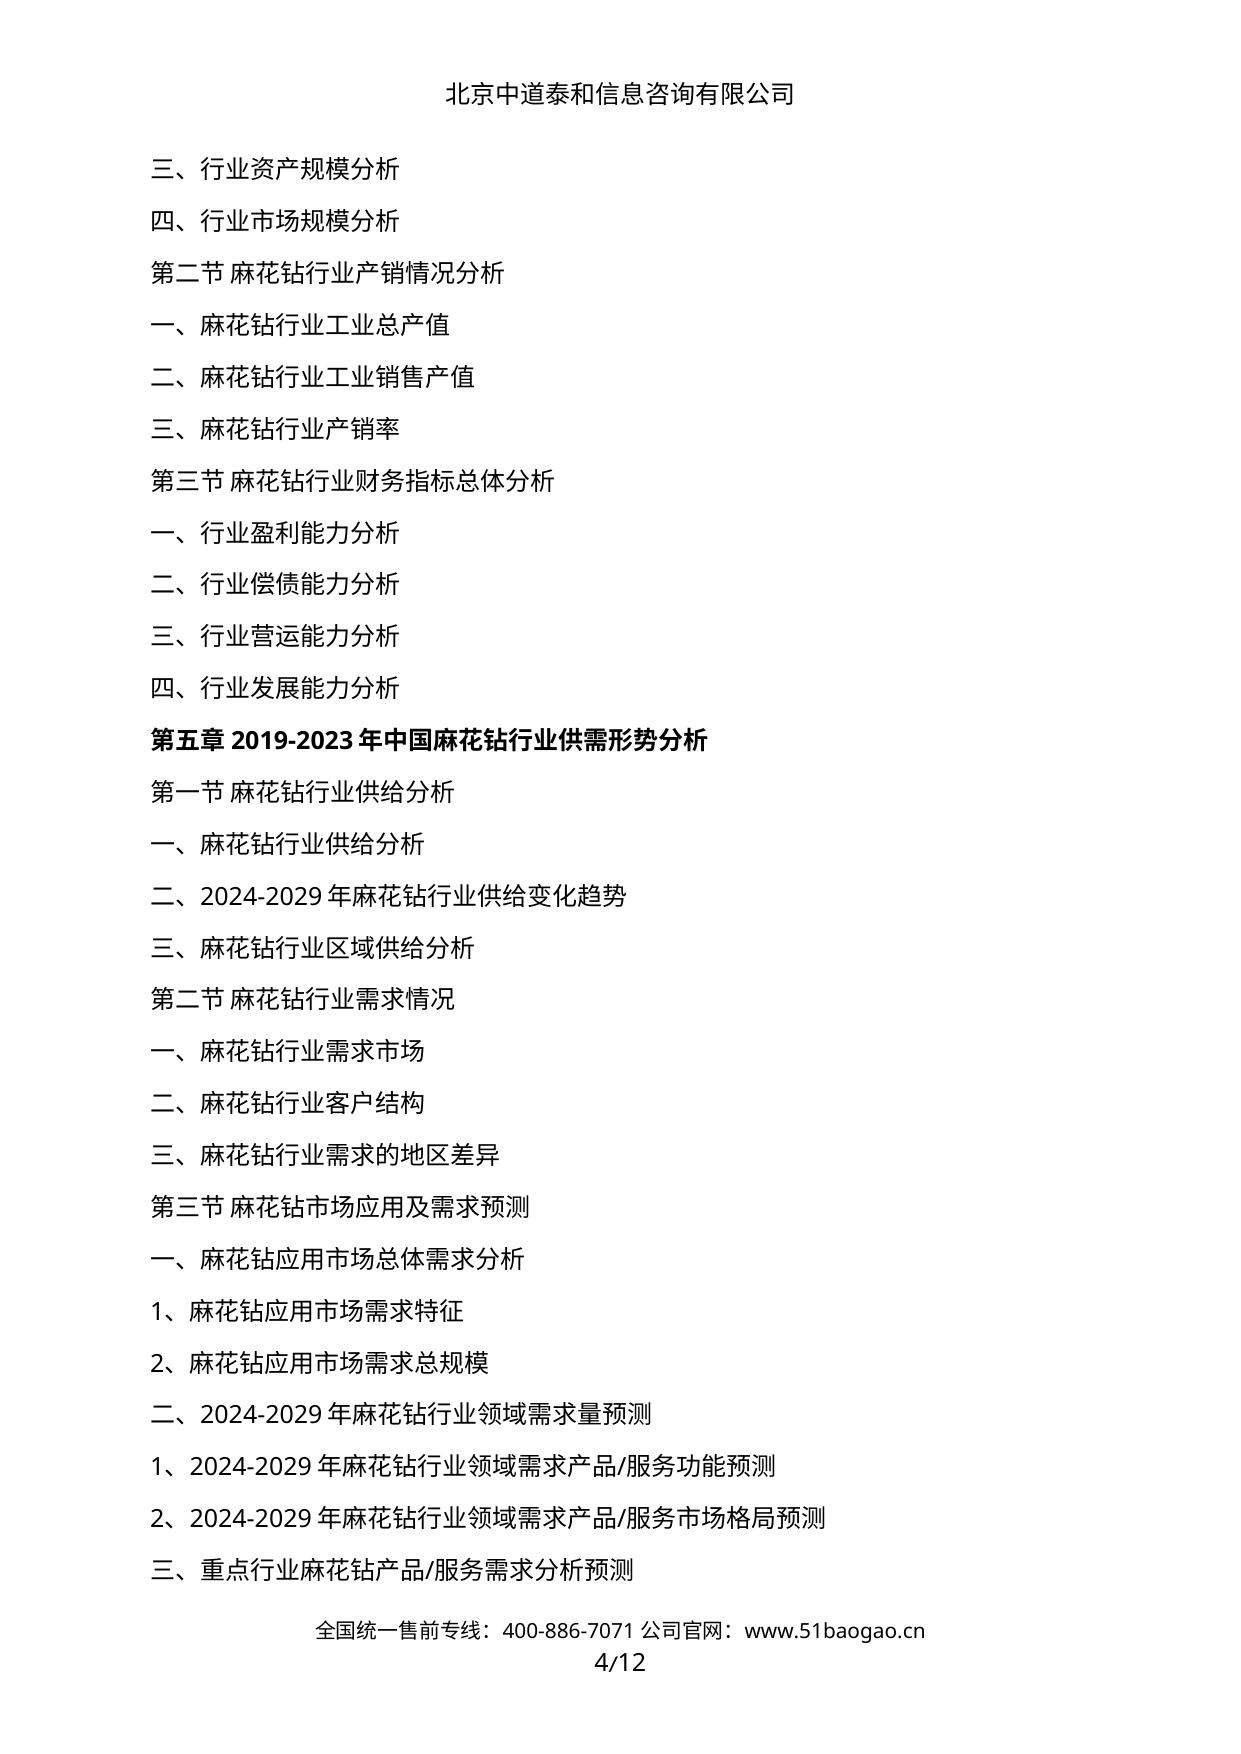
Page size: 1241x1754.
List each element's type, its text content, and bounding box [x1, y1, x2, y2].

text 二、2024-2029年麻花钻行业供给变化趋势 [150, 876, 1090, 912]
text 三、行业营运能力分析 [150, 617, 1090, 653]
text 二、2024-2029年麻花钻行业领域需求量预测 [150, 1395, 1090, 1431]
text 一、行业盈利能力分析 [150, 513, 1090, 549]
text 一、麻花钻行业供给分析 [150, 824, 1090, 861]
text 四、行业发展能力分析 [150, 669, 1090, 705]
text 第三节 麻花钻行业财务指标总体分析 [150, 461, 1090, 497]
text 第二节 麻花钻行业需求情况 [150, 980, 1090, 1016]
text 1、2024-2029年麻花钻行业领域需求产品/服务功能预测 [150, 1447, 1090, 1483]
text 二、麻花钻行业工业销售产值 [150, 357, 1090, 394]
text 三、行业资产规模分析 [150, 150, 1090, 186]
text 一、麻花钻应用市场总体需求分析 [150, 1239, 1090, 1276]
text 2、麻花钻应用市场需求总规模 [150, 1343, 1090, 1379]
text 二、行业偿债能力分析 [150, 565, 1090, 601]
text 第三节 麻花钻市场应用及需求预测 [150, 1187, 1090, 1224]
text 三、重点行业麻花钻产品/服务需求分析预测 [150, 1551, 1090, 1587]
text 一、麻花钻行业工业总产值 [150, 306, 1090, 342]
text 第一节 麻花钻行业供给分析 [150, 772, 1090, 809]
text 一、麻花钻行业需求市场 [150, 1032, 1090, 1068]
text 第五章 2019-2023年中国麻花钻行业供需形势分析 [150, 721, 1090, 757]
text 1、麻花钻应用市场需求特征 [150, 1291, 1090, 1327]
text 三、麻花钻行业需求的地区差异 [150, 1136, 1090, 1172]
text 四、行业市场规模分析 [150, 202, 1090, 238]
text 二、麻花钻行业客户结构 [150, 1084, 1090, 1120]
text 2、2024-2029年麻花钻行业领域需求产品/服务市场格局预测 [150, 1499, 1090, 1535]
text 第二节 麻花钻行业产销情况分析 [150, 254, 1090, 290]
text 三、麻花钻行业区域供给分析 [150, 928, 1090, 964]
text 三、麻花钻行业产销率 [150, 409, 1090, 446]
